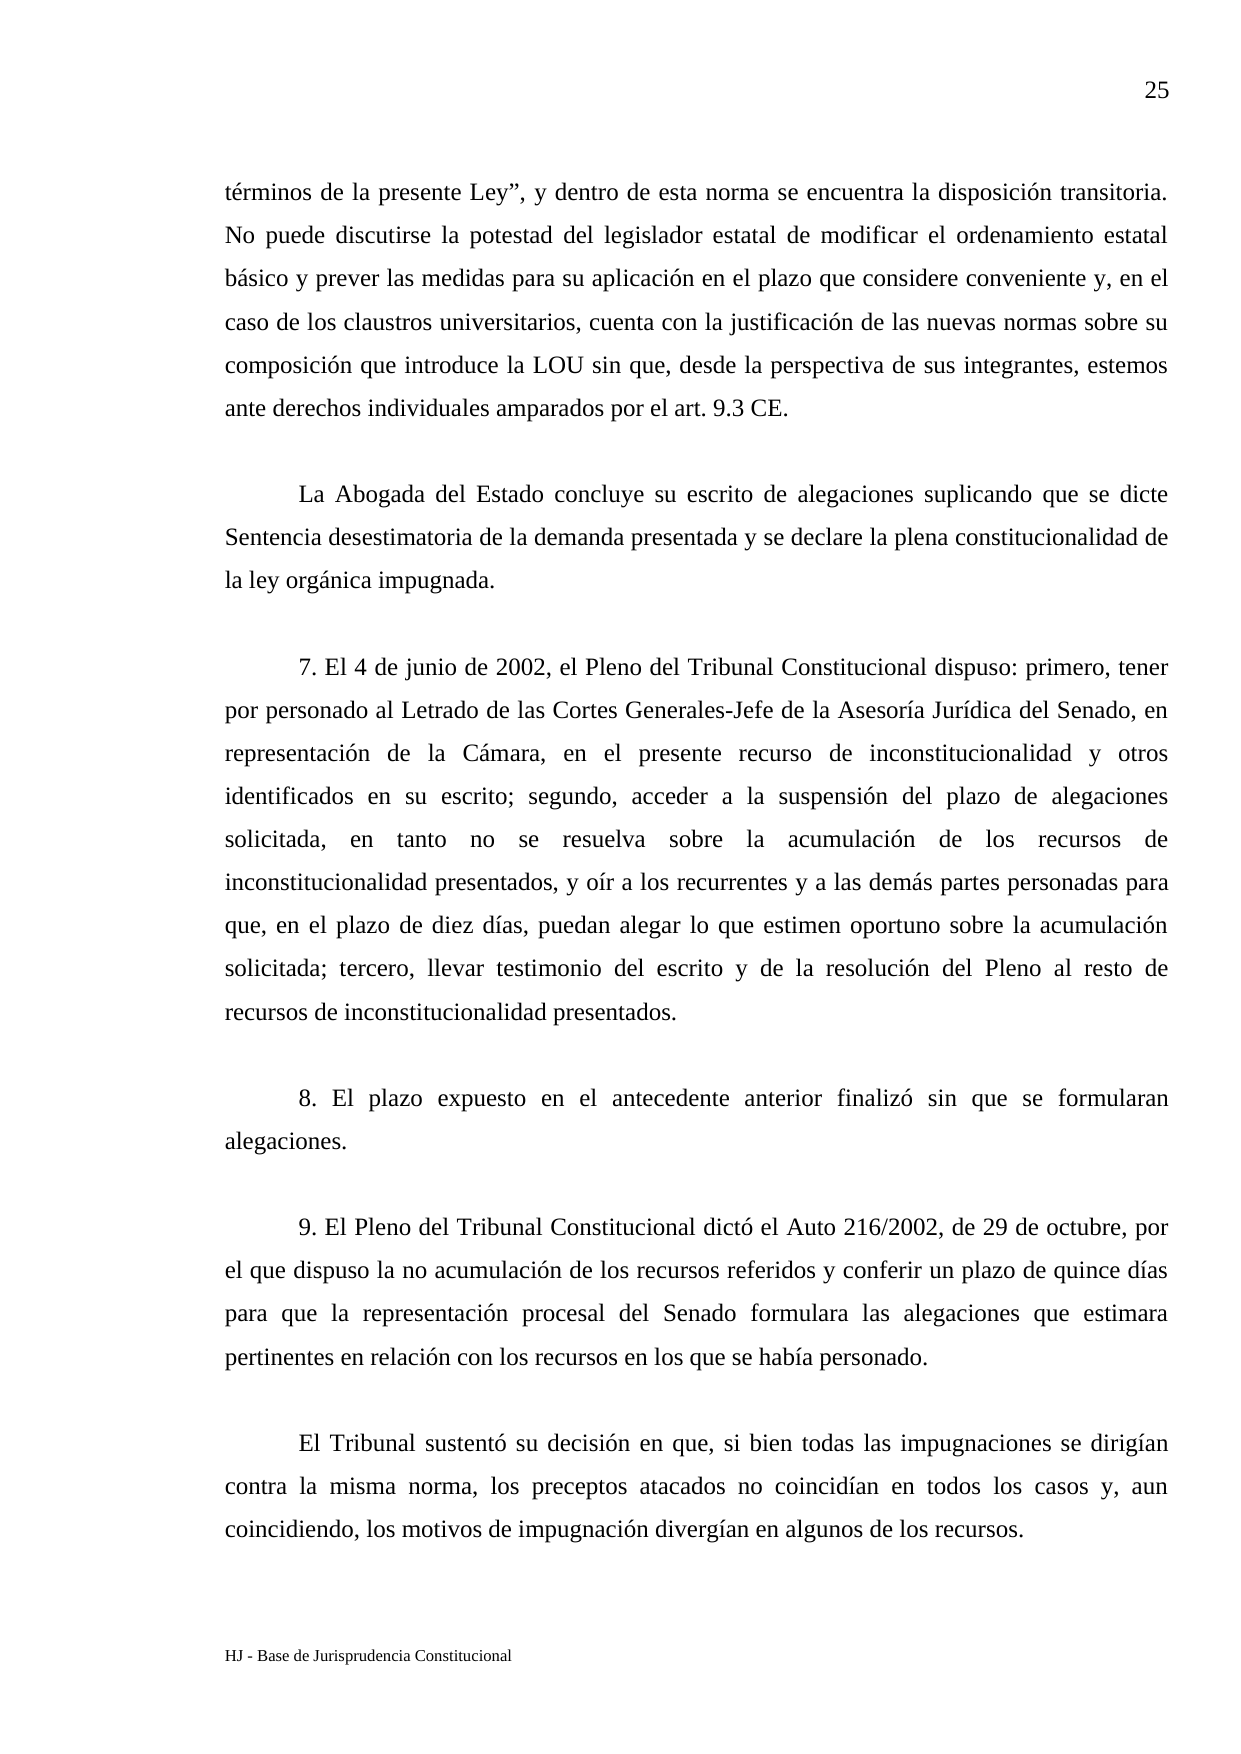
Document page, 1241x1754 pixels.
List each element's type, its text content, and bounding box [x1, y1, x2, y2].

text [224, 177, 1169, 422]
text La Abogada del Estado concluye su escrito de alegaciones suplicando que se dicte Sentencia desestimatoria de la demanda presentada y se declare la plena constitucionalidad de la ley orgánica impugnada. [224, 479, 1169, 594]
text 9. El Pleno del Tribunal Constitucional dictó el Auto 216/2002, de 29 de octubre, por el que dispuso la no acumulación de los recursos referidos y conferir un plazo de quince días para que la representación procesal del Senado formulara las alegaciones que estimara pertinentes en relación con los recursos en los que se había personado. [224, 1212, 1169, 1370]
text El Tribunal sustentó su decisión en que, si bien todas las impugnaciones se dirigían contra la misma norma, los preceptos atacados no coincidían en todos los casos y, aun coincidiendo, los motivos de impugnación divergían en algunos de los recursos. [224, 1428, 1169, 1543]
text 7. El 4 de junio de 2002, el Pleno del Tribunal Constitucional dispuso: primero, tener por personado al Letrado de las Cortes Generales-Jefe de la Asesoría Jurídica del Senado, en representación de la Cámara, en el presente recurso de inconstitucionalidad y otros identificados en su escrito; segundo, acceder a la suspensión del plazo de alegaciones solicitada, en tanto no se resuelva sobre la acumulación de los recursos de inconstitucionalidad presentados, y oír a los recurrentes y a las demás partes personadas para que, en el plazo de diez días, puedan alegar lo que estimen oportuno sobre la acumulación solicitada; tercero, llevar testimonio del escrito y de la resolución del Pleno al resto de recursos de inconstitucionalidad presentados. [224, 652, 1169, 1025]
text 8. El plazo expuesto en el antecedente anterior finalizó sin que se formularan alegaciones. [224, 1083, 1169, 1155]
